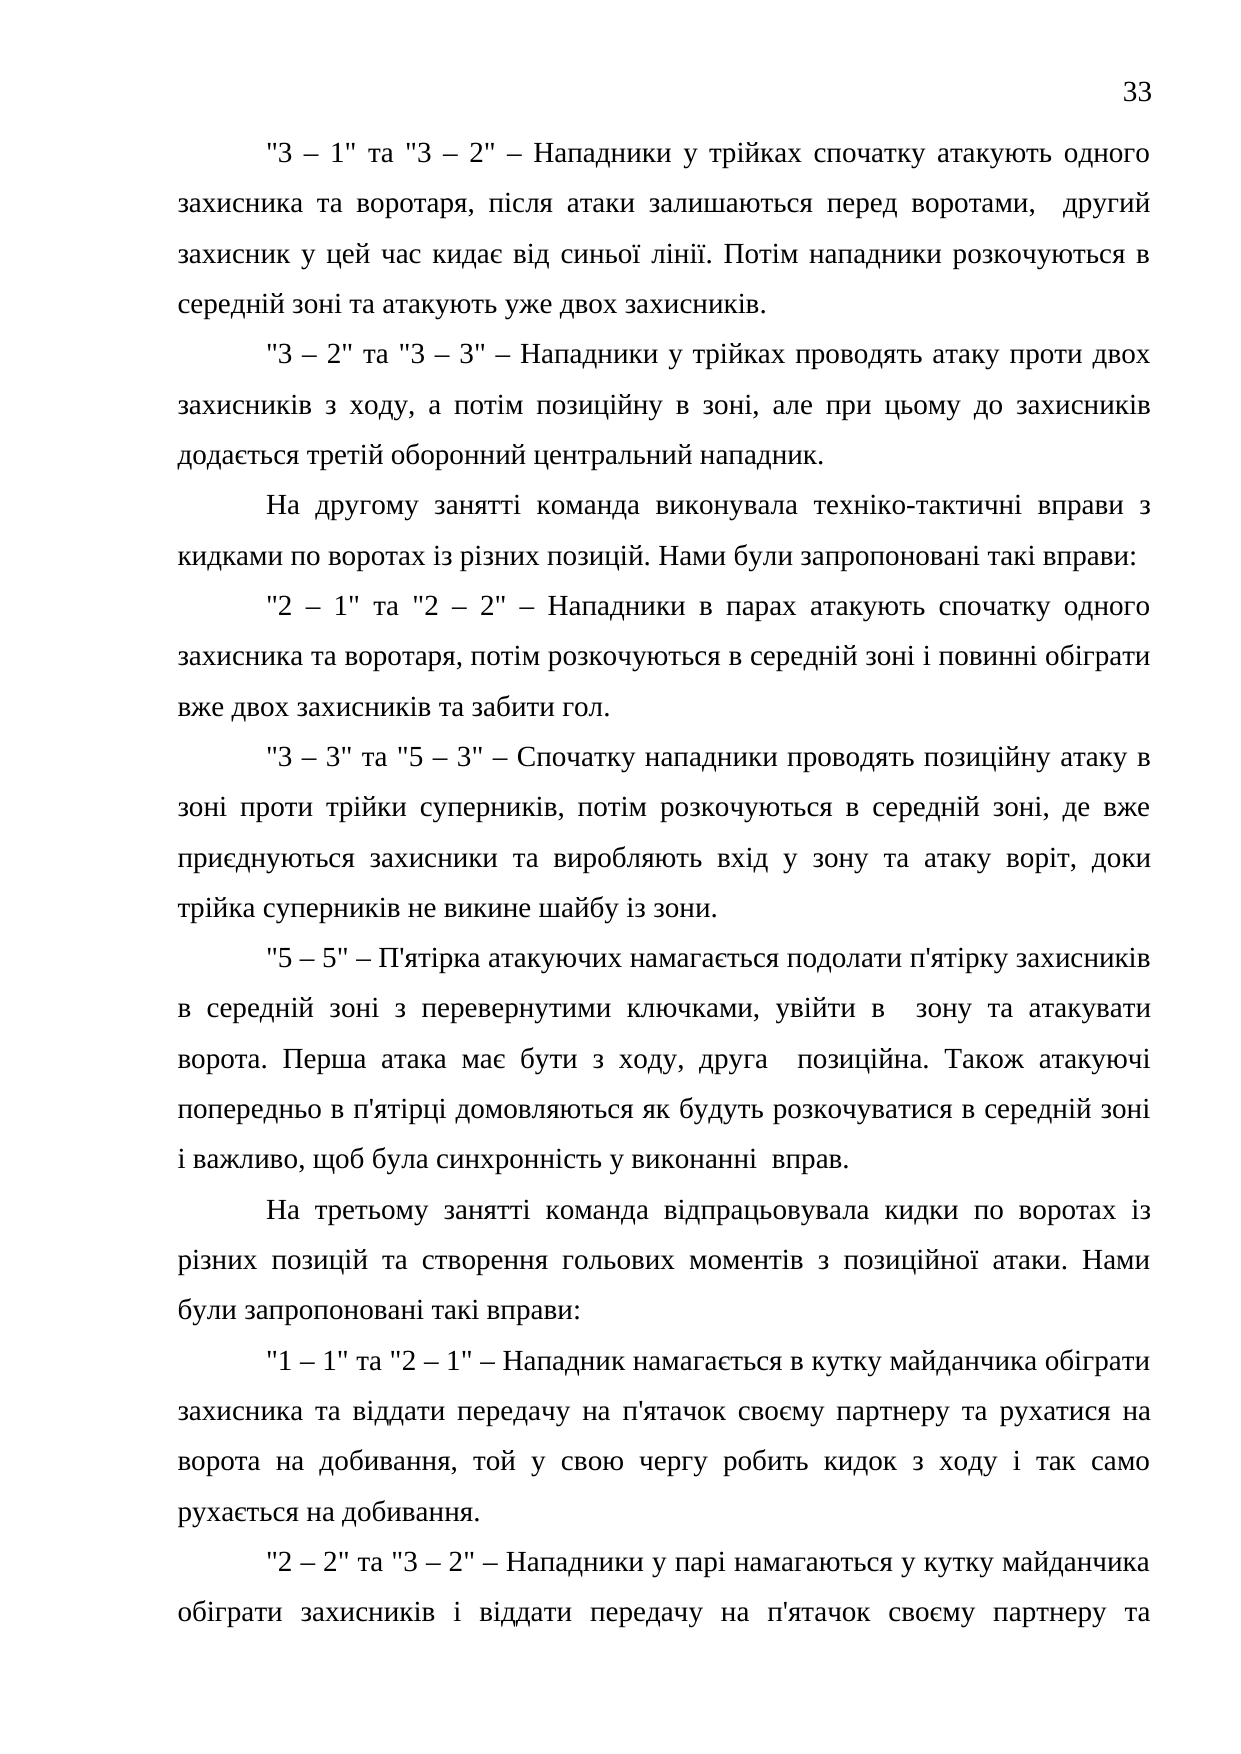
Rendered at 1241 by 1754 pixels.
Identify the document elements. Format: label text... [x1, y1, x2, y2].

text "5 – 5" – П'ятірка атакуючих намагається подолати п'ятірку захисників в середній зоні з перевернутими ключками, увійти в зону та атакувати ворота. Перша атака має бути з ходу, друга позиційна. Також атакуючі попередньо в п'ятірці домовляються як будуть розкочуватися в середній зоні і важливо, щоб була синхронність у виконанні вправ. [177, 940, 1152, 1175]
text "1 – 1" та "2 – 1" – Нападник намагається в кутку майданчика обіграти захисника та віддати передачу на п'ятачок своєму партнеру та рухатися на ворота на добивання, той у свою чергу робить кидок з ходу і так само рухається на добивання. [177, 1343, 1152, 1527]
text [177, 1544, 1152, 1628]
text "3 – 1" та "3 – 2" – Нападники у трійках спочатку атакують одного захисника та воротаря, після атаки залишаються перед воротами, другий захисник у цей час кидає від синьої лінії. Потім нападники розкочуються в середній зоні та атакують уже двох захисників. [177, 135, 1152, 320]
text "2 – 1" та "2 – 2" – Нападники в парах атакують спочатку одного захисника та воротаря, потім розкочуються в середній зоні і повинні обіграти вже двох захисників та забити гол. [177, 588, 1152, 722]
text На третьому занятті команда відпрацьовувала кидки по воротах із різних позицій та створення гольових моментів з позиційної атаки. Нами були запропоновані такі вправи: [177, 1192, 1152, 1326]
text "3 – 3" та "5 – 3" – Спочатку нападники проводять позиційну атаку в зоні проти трійки суперників, потім розкочуються в середній зоні, де вже приєднуються захисники та виробляють вхід у зону та атаку воріт, доки трійка суперників не викине шайбу із зони. [177, 739, 1152, 923]
text На другому занятті команда виконувала техніко-тактичні вправи з кидками по воротах із різних позицій. Нами були запропоновані такі вправи: [177, 487, 1152, 571]
text "3 – 2" та "3 – 3" – Нападники у трійках проводять атаку проти двох захисників з ходу, а потім позиційну в зоні, але при цьому до захисників додається третій оборонний центральний нападник. [177, 337, 1152, 471]
